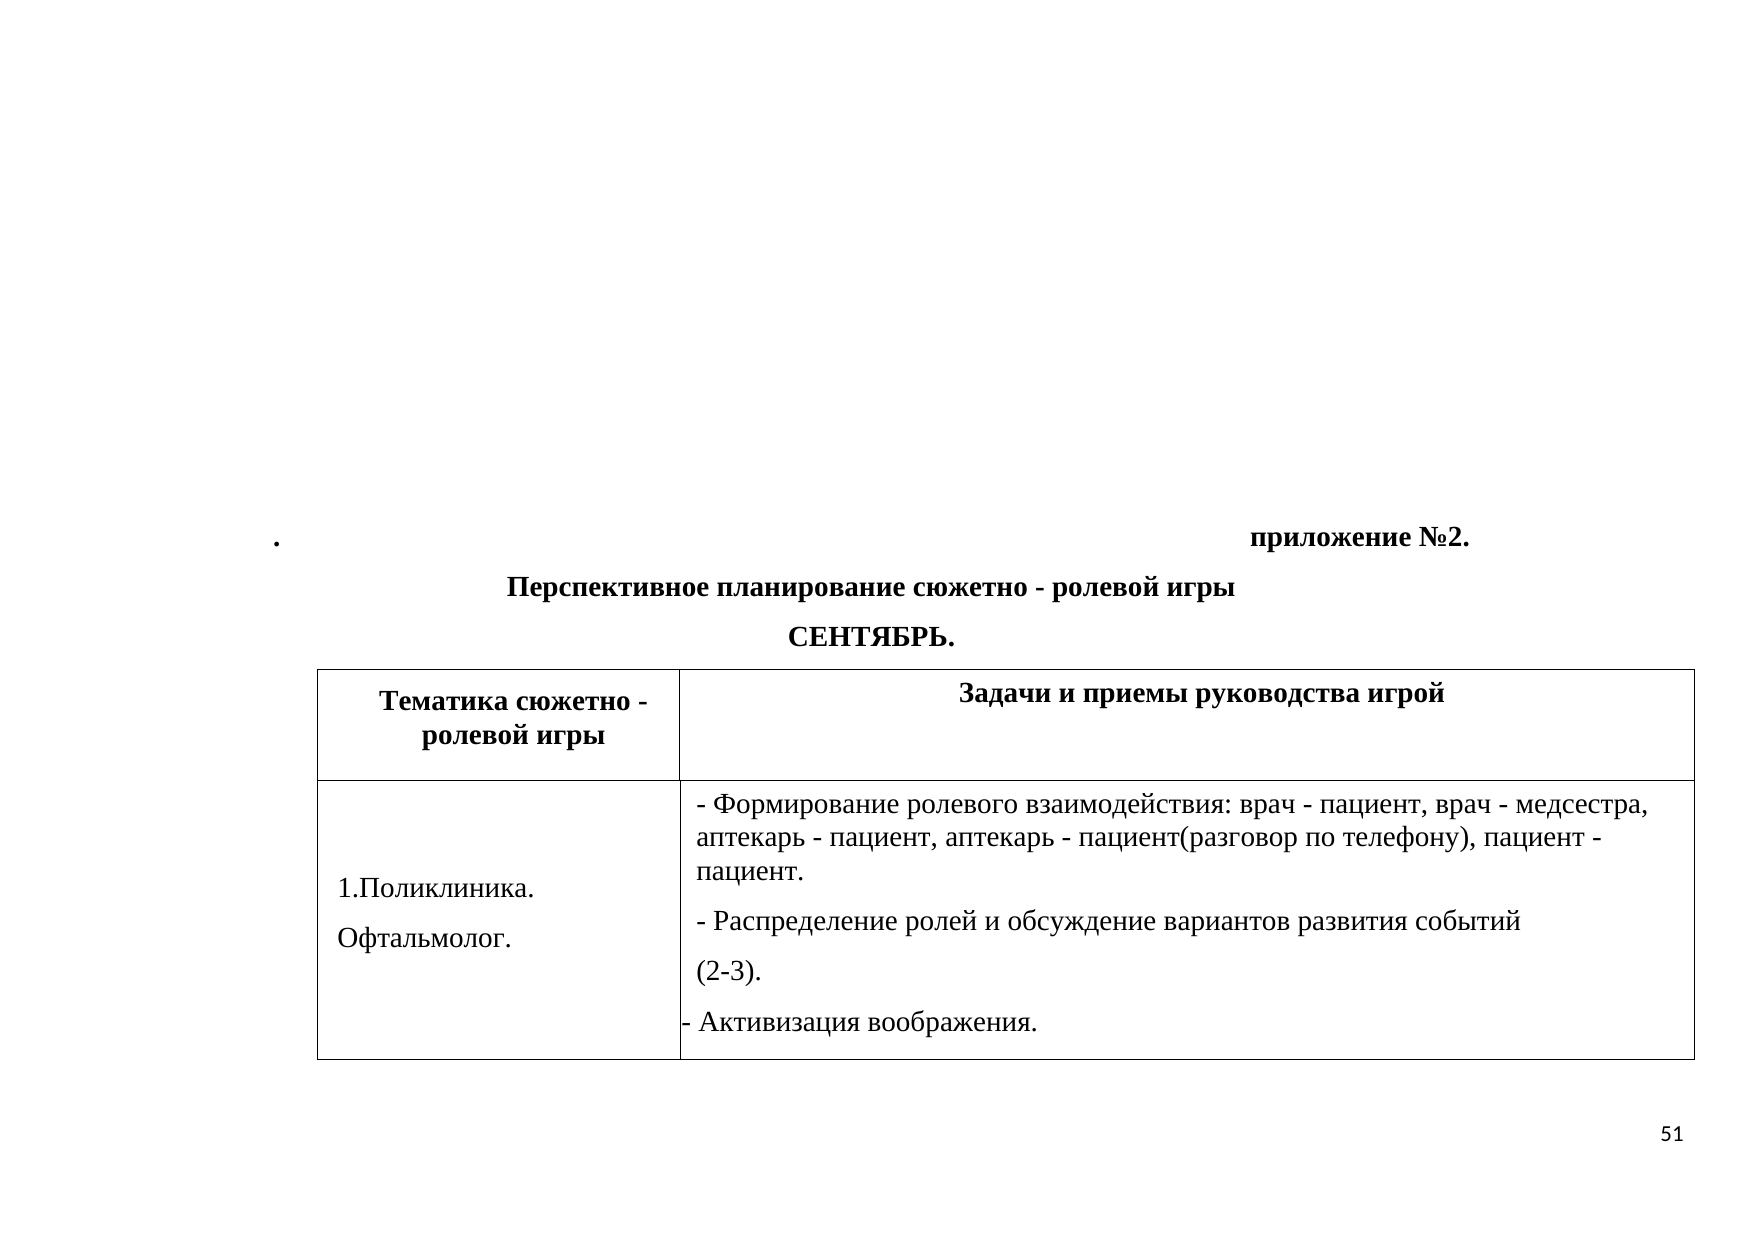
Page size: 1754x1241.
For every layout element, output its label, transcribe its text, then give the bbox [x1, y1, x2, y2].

text . приложение №2. [118, 519, 1624, 552]
text СЕНТЯБРЬ. [118, 619, 1624, 653]
table_cell [669, 781, 680, 1058]
table_header Задачи и приемы руководства игрой [680, 670, 1694, 780]
table_cell - Формирование ролевого взаимодействия: врач - пациент, врач - медсестра, аптекарь - пациент, аптекарь - пациент(разговор по телефону), пациент - пациент. - Распределение ролей и обсуждение вариантов развития событий (2-3). - Активизация воображения. [681, 781, 1694, 1058]
table_cell 1.Поликлиника. Офтальмолог. [318, 781, 669, 1058]
table_header Тематика сюжетно - ролевой игры [318, 670, 679, 780]
text Перспективное планирование сюжетно - ролевой игры [118, 569, 1624, 602]
